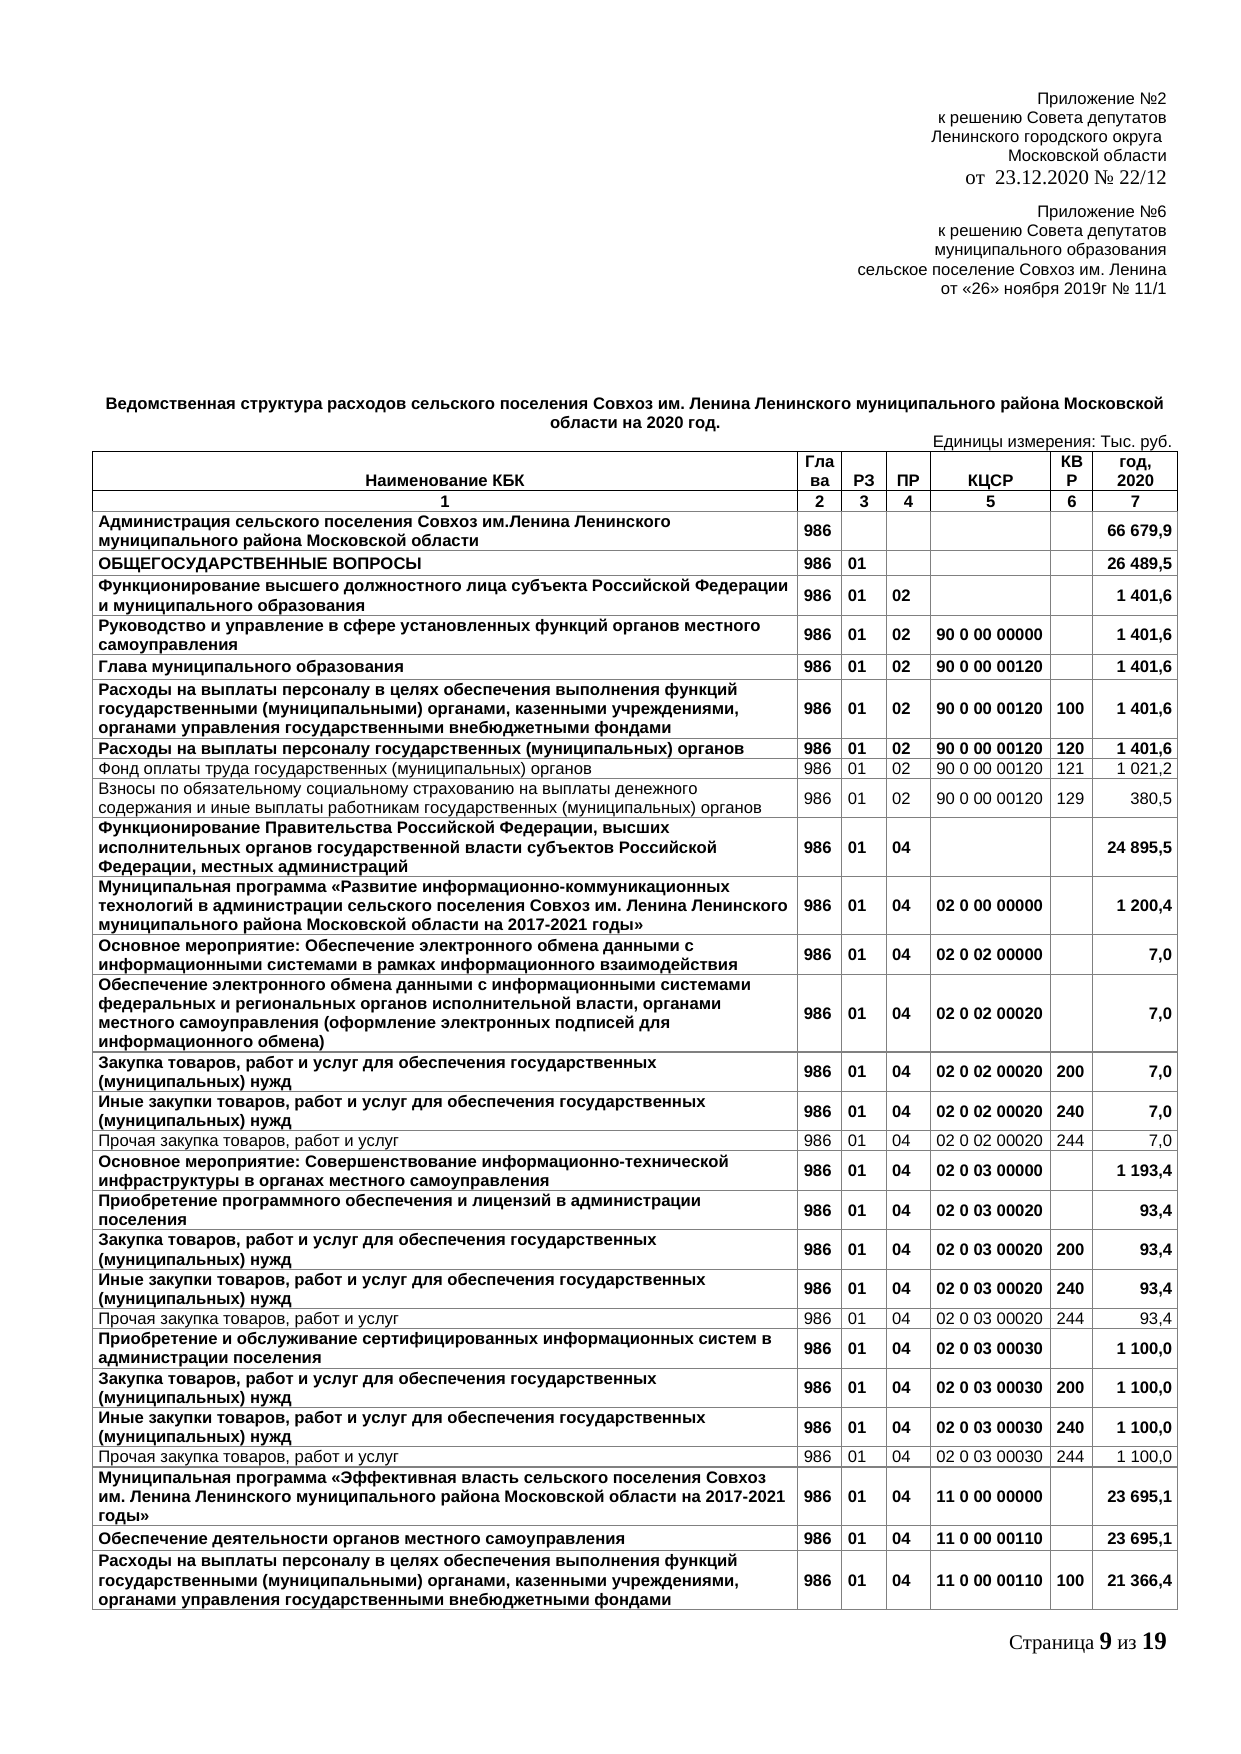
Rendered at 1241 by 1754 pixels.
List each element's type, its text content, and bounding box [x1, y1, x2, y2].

table_cell 3 [842, 491, 886, 511]
table_cell 200 [1051, 1053, 1092, 1091]
table_cell [1051, 877, 1092, 934]
table_cell Иные закупки товаров, работ и услуг для обеспечения государственных (муниципальных) нужд [93, 1092, 797, 1130]
table_cell 02 0 02 00020 [931, 1053, 1050, 1091]
table_cell 200 [1051, 1230, 1092, 1268]
table_cell 02 0 02 00020 [931, 975, 1050, 1051]
table_cell 02 0 02 00020 [931, 1092, 1050, 1130]
table_cell 04 [887, 1151, 930, 1190]
table_cell 93,4 [1093, 1270, 1177, 1308]
table_cell [1051, 1526, 1092, 1550]
table_cell 90 0 00 00120 [931, 739, 1050, 758]
table_cell [1051, 818, 1092, 876]
table_cell Муниципальная программа «Эффективная власть сельского поселения Совхоз им. Ленина Ленинского муниципального района Московской области на 2017-2021 годы» [93, 1468, 797, 1525]
table_cell 02 0 03 00030 [931, 1447, 1050, 1466]
table_cell Закупка товаров, работ и услуг для обеспечения государственных (муниципальных) нужд [93, 1230, 797, 1268]
table_header Ведомственная структура расходов сельского поселения Совхоз им. Ленина Ленинского муниципального района Московской области на 2020 год. [92, 374, 1178, 432]
table_cell 1 100,0 [1093, 1447, 1177, 1466]
table_cell 1 401,6 [1093, 655, 1177, 679]
table_cell ОБЩЕГОСУДАРСТВЕННЫЕ ВОПРОСЫ [93, 551, 797, 575]
table_cell 986 [798, 975, 841, 1051]
table_cell 7,0 [1093, 1131, 1177, 1150]
table_cell 04 [887, 1369, 930, 1407]
table_cell Иные закупки товаров, работ и услуг для обеспечения государственных (муниципальных) нужд [93, 1270, 797, 1308]
table_cell 04 [887, 818, 930, 876]
table_cell 986 [798, 1270, 841, 1308]
table_cell 01 [842, 1369, 886, 1407]
table_cell 01 [842, 818, 886, 876]
table_cell Муниципальная программа «Развитие информационно-коммуникационных технологий в администрации сельского поселения Совхоз им. Ленина Ленинского муниципального района Московской области на 2017-2021 годы» [93, 877, 797, 934]
table_cell 01 [842, 1447, 886, 1466]
table_cell 02 0 03 00030 [931, 1408, 1050, 1446]
table_cell РЗ [842, 452, 886, 490]
table_cell 986 [798, 1329, 841, 1367]
table_cell 01 [842, 1131, 886, 1150]
table_cell 4 [887, 491, 930, 511]
table_cell 04 [887, 1408, 930, 1446]
table_cell 986 [798, 1053, 841, 1091]
table_cell 1 401,6 [1093, 576, 1177, 614]
table_cell 1 021,2 [1093, 759, 1177, 778]
table_cell 244 [1051, 1131, 1092, 1150]
table_cell 04 [887, 1329, 930, 1367]
table_cell 04 [887, 935, 930, 974]
table_cell 02 [887, 680, 930, 737]
table_cell 01 [842, 1151, 886, 1190]
table_cell 02 0 03 00020 [931, 1270, 1050, 1308]
table_cell 986 [798, 935, 841, 974]
table_cell 01 [842, 1329, 886, 1367]
table_cell 986 [798, 877, 841, 934]
table_cell 04 [887, 877, 930, 934]
table_cell 04 [887, 975, 930, 1051]
table_cell 986 [798, 1551, 841, 1609]
table_cell 129 [1051, 779, 1092, 817]
table_cell 986 [798, 818, 841, 876]
table_cell Фонд оплаты труда государственных (муниципальных) органов [93, 759, 797, 778]
table_cell 90 0 00 00120 [931, 779, 1050, 817]
table_cell Прочая закупка товаров, работ и услуг [93, 1309, 797, 1328]
table_cell 380,5 [1093, 779, 1177, 817]
table_cell 200 [1051, 1369, 1092, 1407]
table_cell [1051, 576, 1092, 614]
table_cell 01 [842, 616, 886, 654]
table_cell 986 [798, 655, 841, 679]
table_cell 02 [887, 739, 930, 758]
table_cell КЦСР [931, 452, 1050, 490]
table_cell 01 [842, 576, 886, 614]
table_cell [1051, 616, 1092, 654]
table_cell Прочая закупка товаров, работ и услуг [93, 1131, 797, 1150]
table_cell 93,4 [1093, 1191, 1177, 1229]
table_cell [931, 551, 1050, 575]
table_cell 986 [798, 739, 841, 758]
table_cell 986 [798, 1369, 841, 1407]
table_cell 01 [842, 1526, 886, 1550]
table_cell 23 695,1 [1093, 1526, 1177, 1550]
table_cell 240 [1051, 1408, 1092, 1446]
table_cell 986 [798, 1230, 841, 1268]
table_cell КВР [1051, 452, 1092, 490]
table_cell 02 [887, 759, 930, 778]
table_cell 986 [798, 1447, 841, 1466]
table_cell Взносы по обязательному социальному страхованию на выплаты денежного содержания и иные выплаты работникам государственных (муниципальных) органов [93, 779, 797, 817]
table_cell 01 [842, 935, 886, 974]
table_cell 24 895,5 [1093, 818, 1177, 876]
table_cell 240 [1051, 1092, 1092, 1130]
table_cell 7,0 [1093, 935, 1177, 974]
table_cell 11 0 00 00000 [931, 1468, 1050, 1525]
table_cell 01 [842, 759, 886, 778]
table_cell 986 [798, 1408, 841, 1446]
table_cell 11 0 00 00110 [931, 1526, 1050, 1550]
table_cell 90 0 00 00120 [931, 680, 1050, 737]
table_cell 02 0 02 00020 [931, 1131, 1050, 1150]
table_cell 986 [798, 759, 841, 778]
table_cell 986 [798, 1092, 841, 1130]
table_cell 1 100,0 [1093, 1329, 1177, 1367]
table_cell Администрация сельского поселения Совхоз им.Ленина Ленинского муниципального района Московской области [93, 512, 797, 550]
table_cell 01 [842, 551, 886, 575]
table_cell Прочая закупка товаров, работ и услуг [93, 1447, 797, 1466]
table_cell 986 [798, 1468, 841, 1525]
table_cell [1051, 975, 1092, 1051]
table_cell 02 0 03 00030 [931, 1329, 1050, 1367]
table_cell [842, 512, 886, 550]
table_cell 01 [842, 1092, 886, 1130]
table_cell 01 [842, 655, 886, 679]
table_cell [931, 818, 1050, 876]
table_cell Закупка товаров, работ и услуг для обеспечения государственных (муниципальных) нужд [93, 1369, 797, 1407]
table_cell 1 401,6 [1093, 616, 1177, 654]
table_cell Расходы на выплаты персоналу в целях обеспечения выполнения функций государственными (муниципальными) органами, казенными учреждениями, органами управления государственными внебюджетными фондами [93, 1551, 797, 1609]
table_cell Приобретение и обслуживание сертифицированных информационных систем в администрации поселения [93, 1329, 797, 1367]
table_cell 93,4 [1093, 1309, 1177, 1328]
table_cell Глава [798, 452, 841, 490]
table_cell 7,0 [1093, 1092, 1177, 1130]
table_cell 986 [798, 1151, 841, 1190]
table_cell 02 [887, 576, 930, 614]
table_cell 90 0 00 00120 [931, 759, 1050, 778]
table_cell 01 [842, 1270, 886, 1308]
table_cell Иные закупки товаров, работ и услуг для обеспечения государственных (муниципальных) нужд [93, 1408, 797, 1446]
table_cell 986 [798, 1309, 841, 1328]
table_cell Руководство и управление в сфере установленных функций органов местного самоуправления [93, 616, 797, 654]
table_cell 1 200,4 [1093, 877, 1177, 934]
table_cell 04 [887, 1526, 930, 1550]
table_cell 6 [1051, 491, 1092, 511]
table_cell 986 [798, 512, 841, 550]
table_cell [1051, 1329, 1092, 1367]
table_cell 7,0 [1093, 1053, 1177, 1091]
table_cell 02 [887, 616, 930, 654]
table_cell 01 [842, 739, 886, 758]
table_cell [887, 512, 930, 550]
table_cell 986 [798, 616, 841, 654]
table_cell 01 [842, 1408, 886, 1446]
table_cell 986 [798, 1191, 841, 1229]
table_cell 7,0 [1093, 975, 1177, 1051]
table_cell [1051, 935, 1092, 974]
table_cell 01 [842, 680, 886, 737]
table_cell 1 401,6 [1093, 739, 1177, 758]
table_cell 244 [1051, 1309, 1092, 1328]
table_cell 21 366,4 [1093, 1551, 1177, 1609]
table_cell ПР [887, 452, 930, 490]
table_cell 90 0 00 00000 [931, 616, 1050, 654]
table_cell 100 [1051, 680, 1092, 737]
table_cell Расходы на выплаты персоналу в целях обеспечения выполнения функций государственными (муниципальными) органами, казенными учреждениями, органами управления государственными внебюджетными фондами [93, 680, 797, 737]
table_cell 66 679,9 [1093, 512, 1177, 550]
table_cell 01 [842, 1053, 886, 1091]
table_cell 986 [798, 576, 841, 614]
table_cell 5 [931, 491, 1050, 511]
table_cell 02 0 03 00030 [931, 1369, 1050, 1407]
table_cell 986 [798, 551, 841, 575]
table_cell Основное мероприятие: Обеспечение электронного обмена данными с информационными системами в рамках информационного взаимодействия [93, 935, 797, 974]
table_cell 02 0 02 00000 [931, 935, 1050, 974]
table_cell Обеспечение электронного обмена данными с информационными системами федеральных и региональных органов исполнительной власти, органами местного самоуправления (оформление электронных подписей для информационного обмена) [93, 975, 797, 1051]
table_cell 986 [798, 779, 841, 817]
table_cell 1 193,4 [1093, 1151, 1177, 1190]
table_cell 04 [887, 1468, 930, 1525]
table_cell 04 [887, 1270, 930, 1308]
table_cell 01 [842, 1309, 886, 1328]
table_cell Расходы на выплаты персоналу государственных (муниципальных) органов [93, 739, 797, 758]
table_cell 04 [887, 1309, 930, 1328]
table_cell [1051, 1151, 1092, 1190]
table_cell [1051, 551, 1092, 575]
table_cell 02 0 03 00020 [931, 1191, 1050, 1229]
table_cell 1 401,6 [1093, 680, 1177, 737]
table_cell 986 [798, 680, 841, 737]
table_cell 7 [1093, 491, 1177, 511]
table_cell 02 0 03 00020 [931, 1309, 1050, 1328]
table_cell [1051, 1468, 1092, 1525]
table_cell [931, 512, 1050, 550]
table_cell [887, 551, 930, 575]
table_cell [1051, 655, 1092, 679]
table_cell 01 [842, 1468, 886, 1525]
table_cell Единицы измерения: Тыс. руб. [92, 432, 1178, 451]
table_cell 1 100,0 [1093, 1369, 1177, 1407]
table_cell 04 [887, 1191, 930, 1229]
table_cell 01 [842, 975, 886, 1051]
table_cell [1051, 1191, 1092, 1229]
table_cell Основное мероприятие: Совершенствование информационно-технической инфраструктуры в органах местного самоуправления [93, 1151, 797, 1190]
table_cell Наименование КБК [93, 452, 797, 490]
table_cell 120 [1051, 739, 1092, 758]
table_cell 04 [887, 1230, 930, 1268]
table_cell год, 2020 [1093, 452, 1177, 490]
table_cell 01 [842, 877, 886, 934]
table_cell [1051, 512, 1092, 550]
table_cell 1 [93, 491, 797, 511]
text Приложение №6 к решению Совета депутатов муниципального образования сельское поселение Совхоз им. Ленина от «26» ноября 2019г № 11/1 [103, 202, 1167, 298]
table_cell [931, 576, 1050, 614]
table_cell Функционирование Правительства Российской Федерации, высших исполнительных органов государственной власти субъектов Российской Федерации, местных администраций [93, 818, 797, 876]
table_cell Закупка товаров, работ и услуг для обеспечения государственных (муниципальных) нужд [93, 1053, 797, 1091]
table_cell 04 [887, 1053, 930, 1091]
table_cell 244 [1051, 1447, 1092, 1466]
table_cell 121 [1051, 759, 1092, 778]
table_cell 986 [798, 1131, 841, 1150]
table_cell Глава муниципального образования [93, 655, 797, 679]
table_cell 01 [842, 779, 886, 817]
table_cell 04 [887, 1551, 930, 1609]
table_cell 04 [887, 1131, 930, 1150]
table_cell 11 0 00 00110 [931, 1551, 1050, 1609]
table_cell Приобретение программного обеспечения и лицензий в администрации поселения [93, 1191, 797, 1229]
table_cell Обеспечение деятельности органов местного самоуправления [93, 1526, 797, 1550]
table_cell 23 695,1 [1093, 1468, 1177, 1525]
table_cell 01 [842, 1551, 886, 1609]
table_cell 04 [887, 1447, 930, 1466]
table_cell 01 [842, 1191, 886, 1229]
table_cell 240 [1051, 1270, 1092, 1308]
table_cell 90 0 00 00120 [931, 655, 1050, 679]
table_cell 1 100,0 [1093, 1408, 1177, 1446]
table_cell 04 [887, 1092, 930, 1130]
table_cell 986 [798, 1526, 841, 1550]
table_cell 2 [798, 491, 841, 511]
table_cell 02 [887, 779, 930, 817]
table_cell 100 [1051, 1551, 1092, 1609]
table_cell 01 [842, 1230, 886, 1268]
table_cell 26 489,5 [1093, 551, 1177, 575]
table_cell 02 0 03 00000 [931, 1151, 1050, 1190]
table_cell 02 0 03 00020 [931, 1230, 1050, 1268]
table_cell 02 [887, 655, 930, 679]
table_cell Функционирование высшего должностного лица субъекта Российской Федерации и муниципального образования [93, 576, 797, 614]
table_cell 02 0 00 00000 [931, 877, 1050, 934]
table_cell 93,4 [1093, 1230, 1177, 1268]
text Приложение №2 к решению Совета депутатов Ленинского городского округа Московской области от 23.12.2020 № 22/12 [103, 89, 1167, 189]
